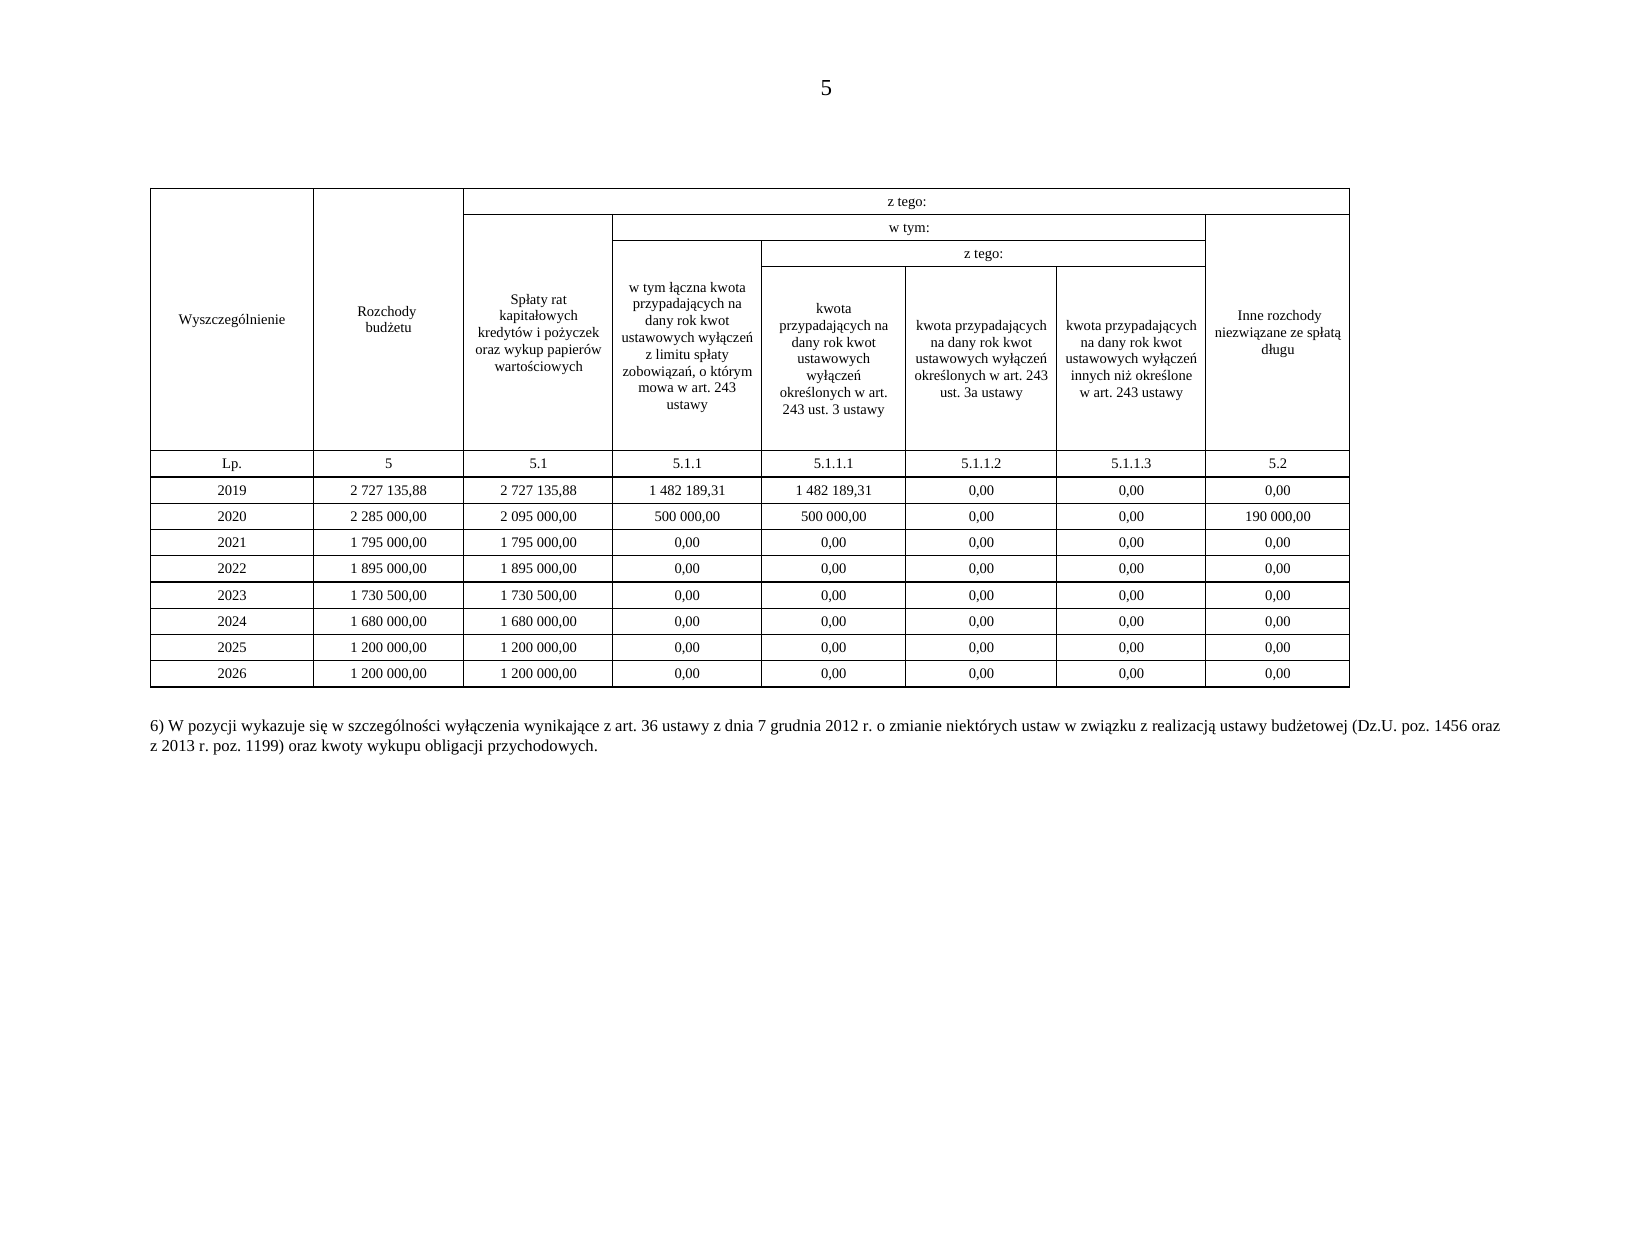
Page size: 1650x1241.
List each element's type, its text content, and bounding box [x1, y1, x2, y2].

table_cell 1 200 000,00 [314, 635, 463, 660]
table_cell 5.1 [464, 451, 612, 476]
table_cell 5.1.1 [613, 451, 761, 476]
table_cell 2023 [151, 583, 313, 608]
table_cell 190 000,00 [1206, 504, 1349, 529]
table_header z tego: [464, 189, 1349, 214]
table_cell 0,00 [1206, 556, 1349, 581]
table_cell 500 000,00 [613, 504, 761, 529]
table_cell 0,00 [762, 661, 905, 686]
table_cell 0,00 [762, 635, 905, 660]
text 6) W pozycji wykazuje się w szczególności wyłączenia wynikające z art. 36 ustawy z dnia 7 grudnia 2012 r. o zmianie niektórych ustaw w związku z realizacją ustawy budżetowej (Dz.U. poz. 1456 oraz z 2013 r. poz. 1199) oraz kwoty wykupu obligacji przychodowych. [150, 716, 1502, 754]
table_cell 500 000,00 [762, 504, 905, 529]
table_cell 0,00 [1206, 609, 1349, 634]
table_cell 2 285 000,00 [314, 504, 463, 529]
table_cell 5 [314, 451, 463, 476]
table_cell 0,00 [906, 556, 1056, 581]
table_cell 1 895 000,00 [464, 556, 612, 581]
table_cell 1 200 000,00 [464, 635, 612, 660]
table_cell 2025 [151, 635, 313, 660]
table_cell 1 795 000,00 [464, 530, 612, 555]
table_cell 5.1.1.3 [1057, 451, 1205, 476]
table_cell 2019 [151, 478, 313, 503]
table_cell Lp. [151, 451, 313, 476]
table_cell 5.2 [1206, 451, 1349, 476]
table_cell 0,00 [1057, 661, 1205, 686]
table_cell 0,00 [906, 583, 1056, 608]
table_header Wyszczególnienie [151, 189, 313, 450]
table_cell 1 730 500,00 [464, 583, 612, 608]
table_cell kwota przypadających na dany rok kwot ustawowych wyłączeń innych niż określone w art. 243 ustawy [1057, 267, 1205, 450]
table_cell 0,00 [613, 583, 761, 608]
table_cell Spłaty rat kapitałowych kredytów i pożyczek oraz wykup papierów wartościowych [464, 215, 612, 450]
table_cell 0,00 [1206, 661, 1349, 686]
table_cell 0,00 [1206, 635, 1349, 660]
table_cell w tym: [613, 215, 1205, 240]
table_cell 1 730 500,00 [314, 583, 463, 608]
table_cell 0,00 [1057, 556, 1205, 581]
table_cell 0,00 [1206, 583, 1349, 608]
table_cell 2022 [151, 556, 313, 581]
table_cell 2024 [151, 609, 313, 634]
table_header Rozchody budżetu [314, 189, 463, 450]
table_cell 0,00 [762, 583, 905, 608]
table_cell 2 095 000,00 [464, 504, 612, 529]
table_cell 0,00 [762, 530, 905, 555]
table_cell 0,00 [613, 556, 761, 581]
table_cell 0,00 [613, 661, 761, 686]
table_cell 0,00 [1057, 609, 1205, 634]
table_cell 2026 [151, 661, 313, 686]
table_cell 0,00 [762, 609, 905, 634]
table_cell 2020 [151, 504, 313, 529]
table_cell 0,00 [1206, 478, 1349, 503]
table_cell 0,00 [1057, 478, 1205, 503]
table_cell 0,00 [906, 635, 1056, 660]
table_cell 2021 [151, 530, 313, 555]
table_cell 0,00 [613, 609, 761, 634]
table_cell 1 482 189,31 [762, 478, 905, 503]
table_cell 2 727 135,88 [464, 478, 612, 503]
table_cell 0,00 [906, 504, 1056, 529]
table_cell 1 482 189,31 [613, 478, 761, 503]
table_cell 0,00 [1057, 504, 1205, 529]
table_cell 1 895 000,00 [314, 556, 463, 581]
table_cell 0,00 [906, 661, 1056, 686]
table_cell 5.1.1.1 [762, 451, 905, 476]
table_cell 0,00 [1057, 635, 1205, 660]
table_cell 5.1.1.2 [906, 451, 1056, 476]
table_cell 0,00 [906, 478, 1056, 503]
table_cell 0,00 [906, 609, 1056, 634]
table_cell 2 727 135,88 [314, 478, 463, 503]
table_cell kwota przypadających na dany rok kwot ustawowych wyłączeń określonych w art. 243 ust. 3 ustawy [762, 267, 905, 450]
table_cell 0,00 [1057, 583, 1205, 608]
table_cell 1 200 000,00 [314, 661, 463, 686]
table_cell kwota przypadających na dany rok kwot ustawowych wyłączeń określonych w art. 243 ust. 3a ustawy [906, 267, 1056, 450]
table_cell 0,00 [1057, 530, 1205, 555]
table_cell Inne rozchody niezwiązane ze spłatą długu [1206, 215, 1349, 450]
table_cell 1 680 000,00 [314, 609, 463, 634]
table_cell 0,00 [762, 556, 905, 581]
table_cell 1 200 000,00 [464, 661, 612, 686]
table_cell 0,00 [1206, 530, 1349, 555]
table_cell 1 680 000,00 [464, 609, 612, 634]
table_cell 0,00 [613, 635, 761, 660]
table_cell 0,00 [906, 530, 1056, 555]
table_cell 1 795 000,00 [314, 530, 463, 555]
table_cell w tym łączna kwota przypadających na dany rok kwot ustawowych wyłączeń z limitu spłaty zobowiązań, o którym mowa w art. 243 ustawy [613, 241, 761, 450]
table_cell 0,00 [613, 530, 761, 555]
table_cell z tego: [762, 241, 1205, 266]
